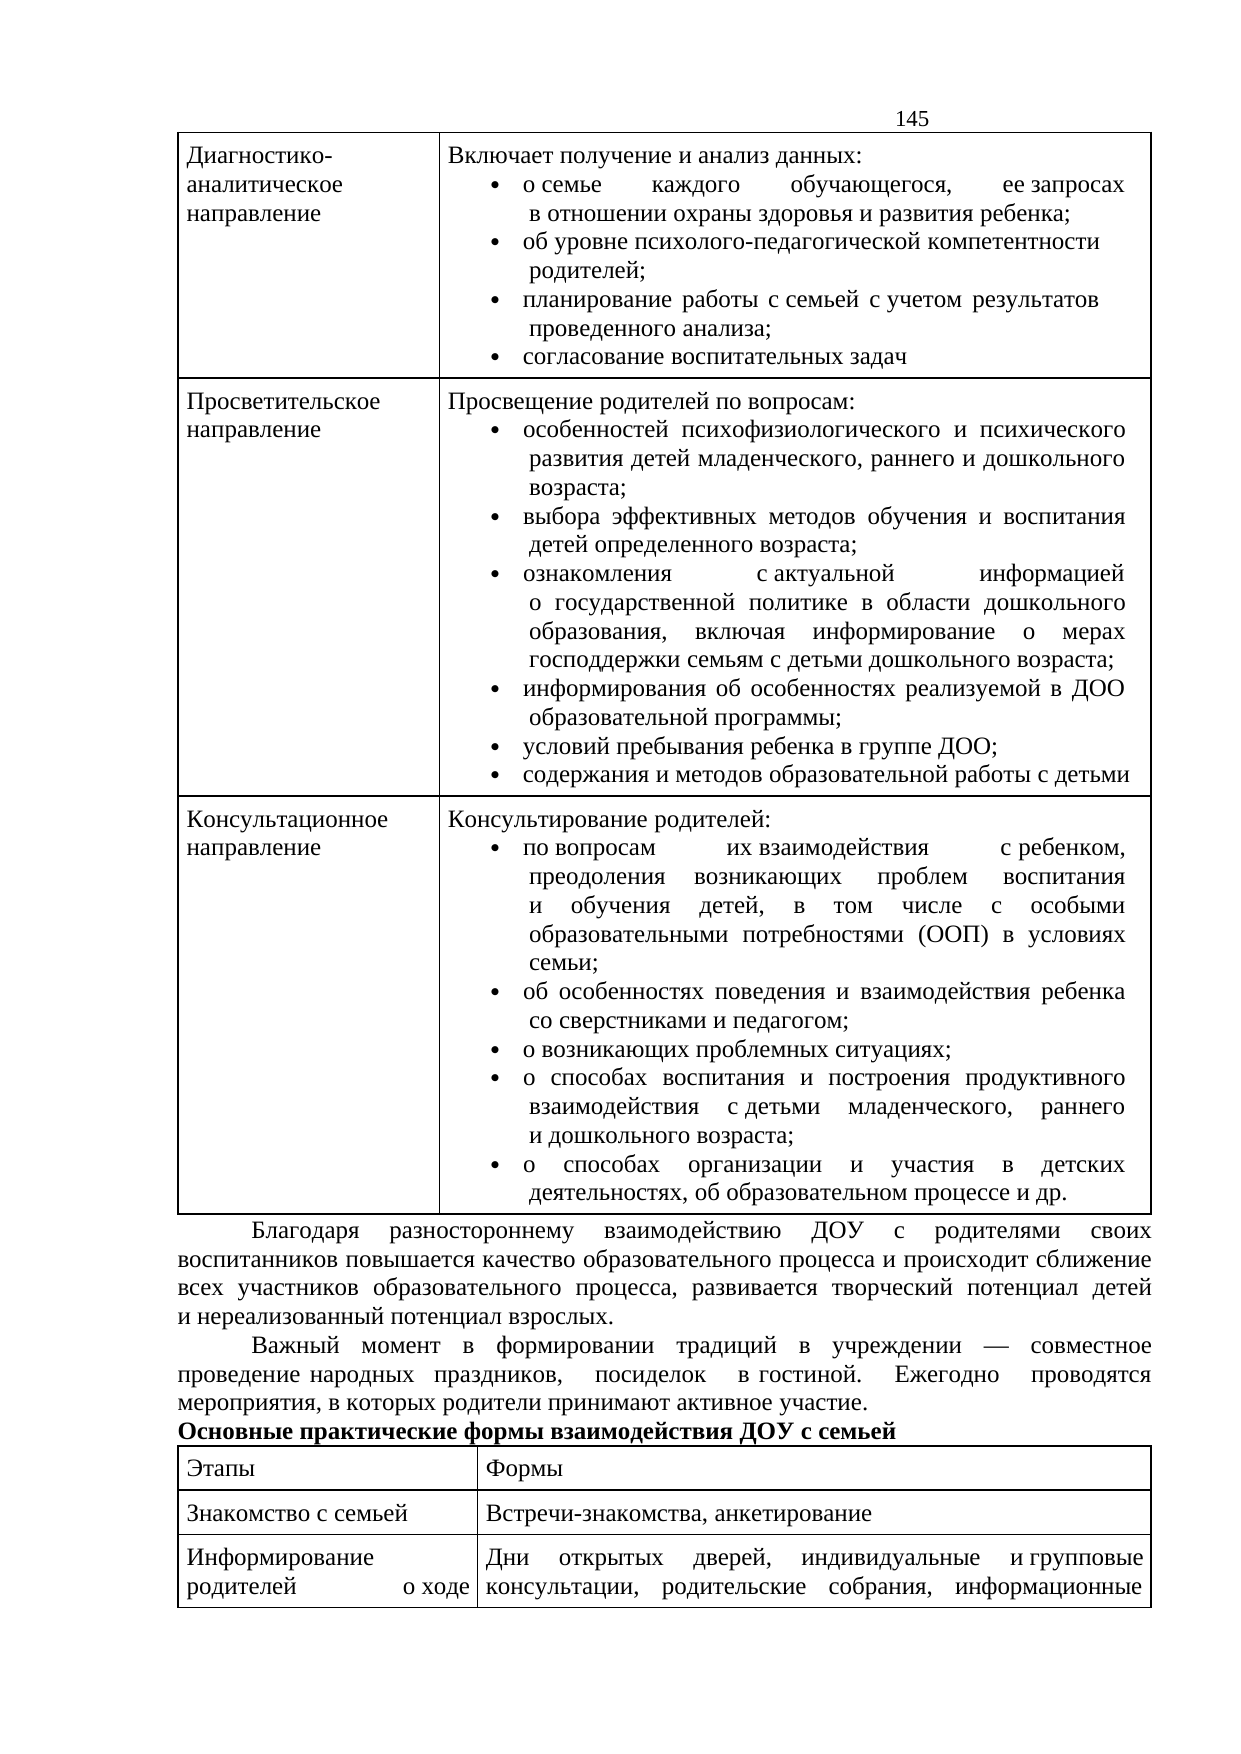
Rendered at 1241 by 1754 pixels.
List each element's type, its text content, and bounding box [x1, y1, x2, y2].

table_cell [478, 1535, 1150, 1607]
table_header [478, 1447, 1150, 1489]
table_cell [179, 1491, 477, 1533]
text Важный момент в формировании традиций в учреждении — совместное проведение народных праздников, посиделок в гостиной. Ежегодно проводятся мероприятия, в которых родители принимают активное участие. [177, 1330, 1152, 1416]
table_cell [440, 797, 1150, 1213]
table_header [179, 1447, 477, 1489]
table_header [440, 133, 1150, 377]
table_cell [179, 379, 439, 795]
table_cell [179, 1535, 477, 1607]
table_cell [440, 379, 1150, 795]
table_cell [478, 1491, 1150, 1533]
text Благодаря разностороннему взаимодействию ДОУ с родителями своих воспитанников повышается качество образовательного процесса и происходит сближение всех участников образовательного процесса, развивается творческий потенциал детей и нереализованный потенциал взрослых. [177, 1215, 1152, 1330]
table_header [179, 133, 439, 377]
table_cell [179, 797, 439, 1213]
text Основные практические формы взаимодействия ДОУ с семьей [177, 1416, 1196, 1445]
